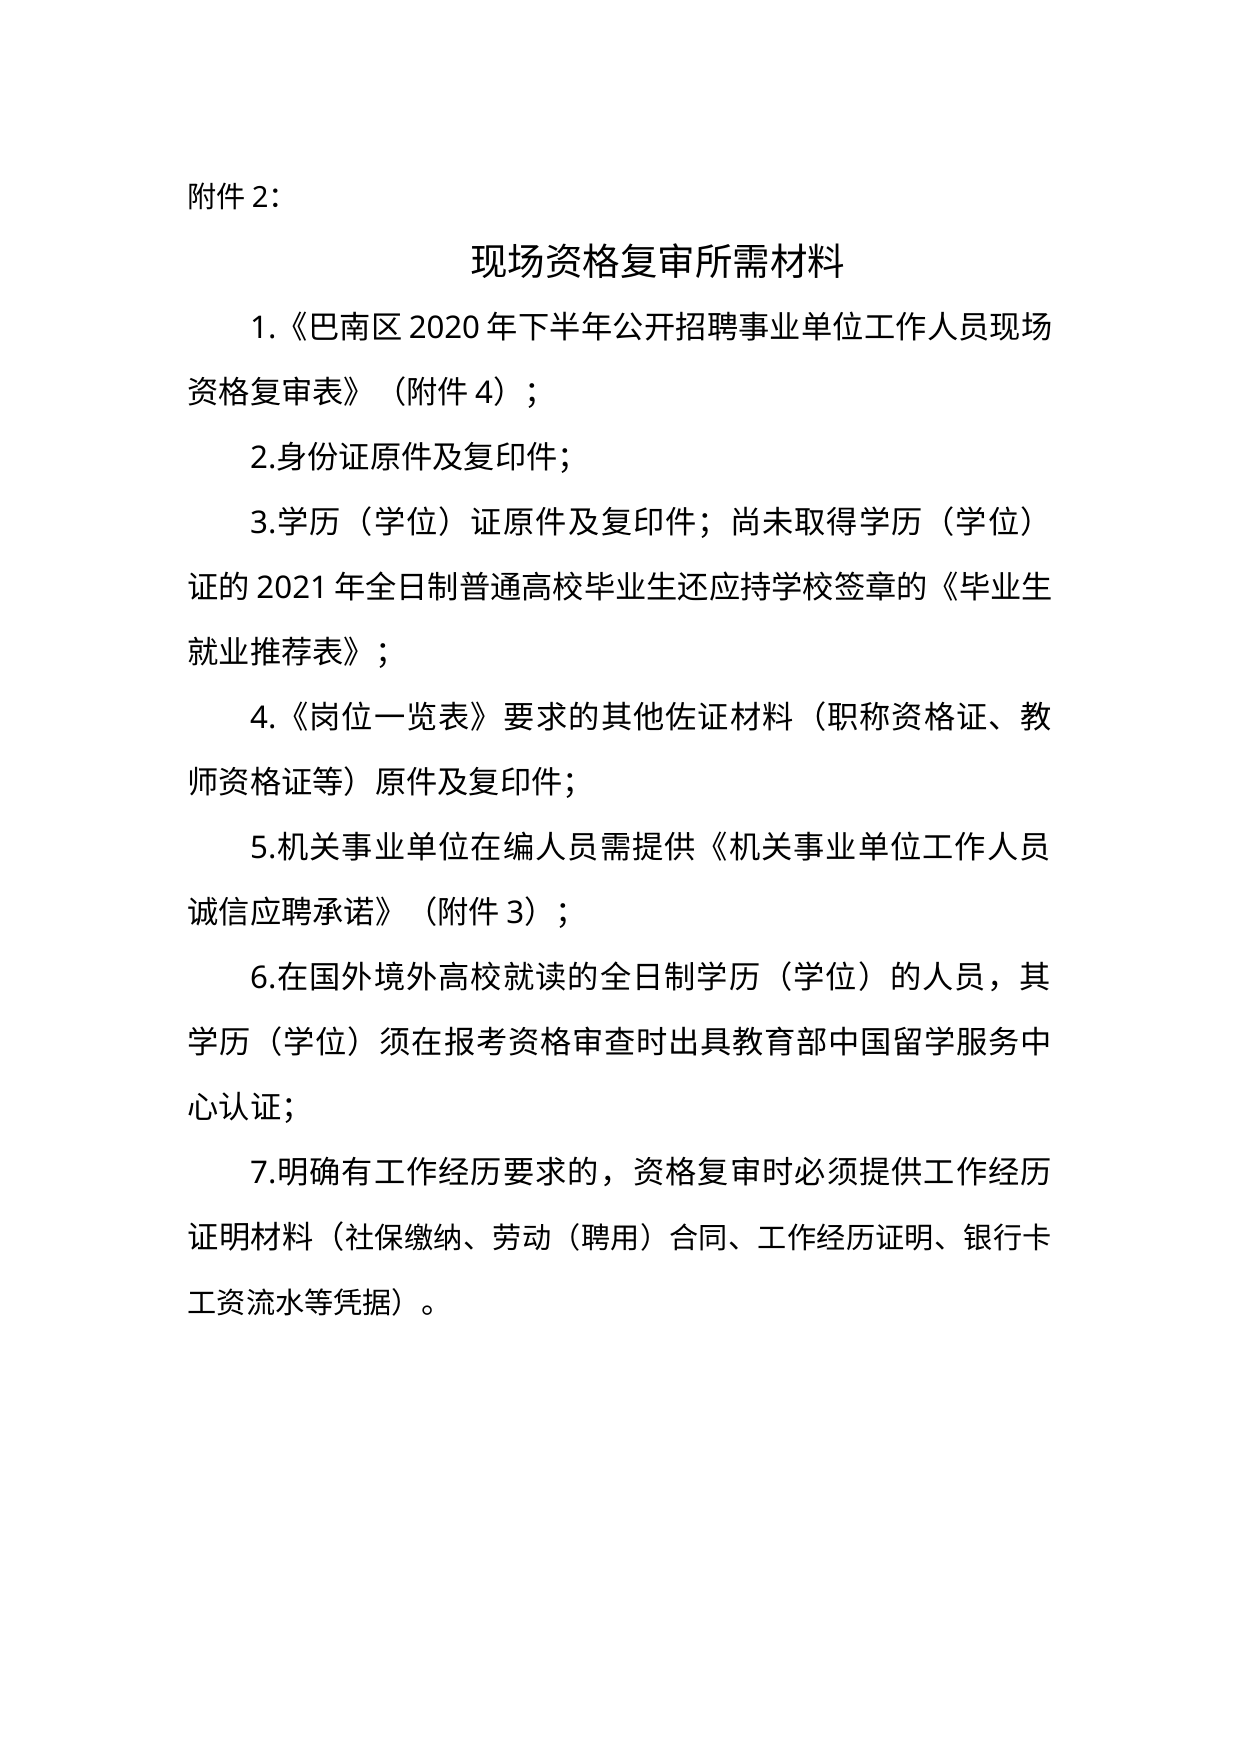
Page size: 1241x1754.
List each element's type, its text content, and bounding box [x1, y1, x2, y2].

text 7.明确有工作经历要求的，资格复审时必须提供工作经历证明材料（社保缴纳、劳动（聘用）合同、工作经历证明、银行卡工资流水等凭据）。 [187, 1137, 1053, 1332]
text 3.学历（学位）证原件及复印件；尚未取得学历（学位）证的2021年全日制普通高校毕业生还应持学校签章的《毕业生就业推荐表》； [187, 487, 1053, 682]
text 现场资格复审所需材料 [187, 227, 1053, 292]
text 6.在国外境外高校就读的全日制学历（学位）的人员，其学历（学位）须在报考资格审查时出具教育部中国留学服务中心认证； [187, 942, 1053, 1137]
list 1.《巴南区2020年下半年公开招聘事业单位工作人员现场资格复审表》（附件4）； [187, 292, 1053, 422]
text 5.机关事业单位在编人员需提供《机关事业单位工作人员诚信应聘承诺》（附件3）； [187, 812, 1053, 942]
text 4.《岗位一览表》要求的其他佐证材料（职称资格证、教师资格证等）原件及复印件； [187, 682, 1053, 812]
text 附件2： [187, 162, 1053, 227]
list 2.身份证原件及复印件； [187, 422, 1053, 487]
